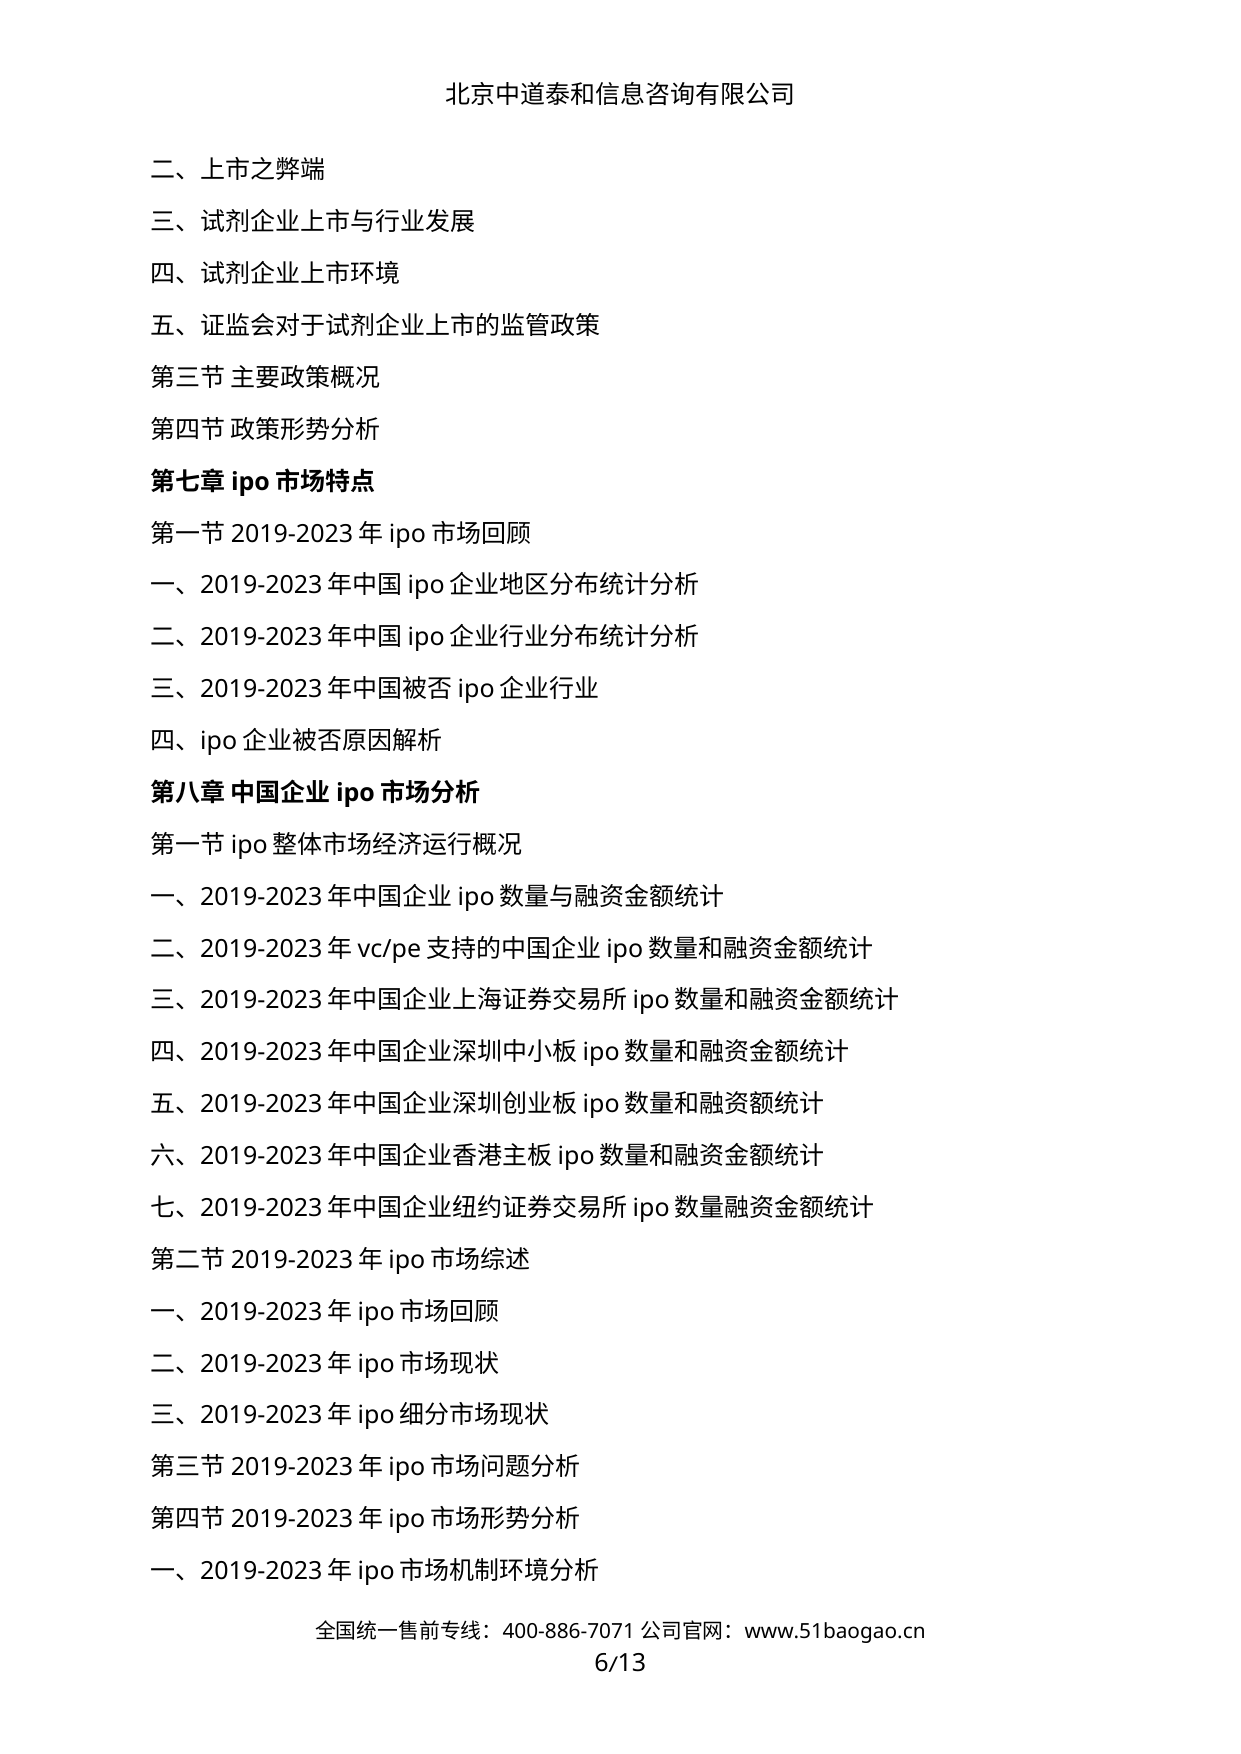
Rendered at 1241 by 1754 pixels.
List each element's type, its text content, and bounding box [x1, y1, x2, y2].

text 三、2019-2023年中国企业上海证券交易所ipo数量和融资金额统计 [150, 980, 1090, 1016]
text 七、2019-2023年中国企业纽约证券交易所ipo数量融资金额统计 [150, 1187, 1090, 1224]
text 第一节 2019-2023年 ipo市场回顾 [150, 513, 1090, 549]
text 第四节 2019-2023年ipo市场形势分析 [150, 1499, 1090, 1535]
text 六、2019-2023年中国企业香港主板ipo数量和融资金额统计 [150, 1136, 1090, 1172]
text 第一节 ipo整体市场经济运行概况 [150, 824, 1090, 861]
text 第三节 2019-2023年ipo市场问题分析 [150, 1447, 1090, 1483]
text 五、2019-2023年中国企业深圳创业板ipo数量和融资额统计 [150, 1084, 1090, 1120]
text 三、试剂企业上市与行业发展 [150, 202, 1090, 238]
text 一、2019-2023年ipo市场回顾 [150, 1291, 1090, 1327]
text 三、2019-2023年ipo细分市场现状 [150, 1395, 1090, 1431]
text 一、2019-2023年ipo市场机制环境分析 [150, 1551, 1090, 1587]
text 二、2019-2023年ipo市场现状 [150, 1343, 1090, 1379]
text 二、上市之弊端 [150, 150, 1090, 186]
text 四、试剂企业上市环境 [150, 254, 1090, 290]
text 第三节 主要政策概况 [150, 357, 1090, 394]
text 四、ipo企业被否原因解析 [150, 721, 1090, 757]
text 一、2019-2023年中国企业ipo数量与融资金额统计 [150, 876, 1090, 912]
text 三、2019-2023年中国被否ipo企业行业 [150, 669, 1090, 705]
text 第二节 2019-2023年ipo市场综述 [150, 1239, 1090, 1276]
text 第八章 中国企业ipo市场分析 [150, 772, 1090, 809]
text 四、2019-2023年中国企业深圳中小板ipo数量和融资金额统计 [150, 1032, 1090, 1068]
text 第七章 ipo市场特点 [150, 461, 1090, 497]
text 二、2019-2023年vc/pe支持的中国企业ipo数量和融资金额统计 [150, 928, 1090, 964]
text 第四节 政策形势分析 [150, 409, 1090, 446]
text 二、2019-2023年中国ipo企业行业分布统计分析 [150, 617, 1090, 653]
text 一、2019-2023年中国ipo企业地区分布统计分析 [150, 565, 1090, 601]
text 五、证监会对于试剂企业上市的监管政策 [150, 306, 1090, 342]
